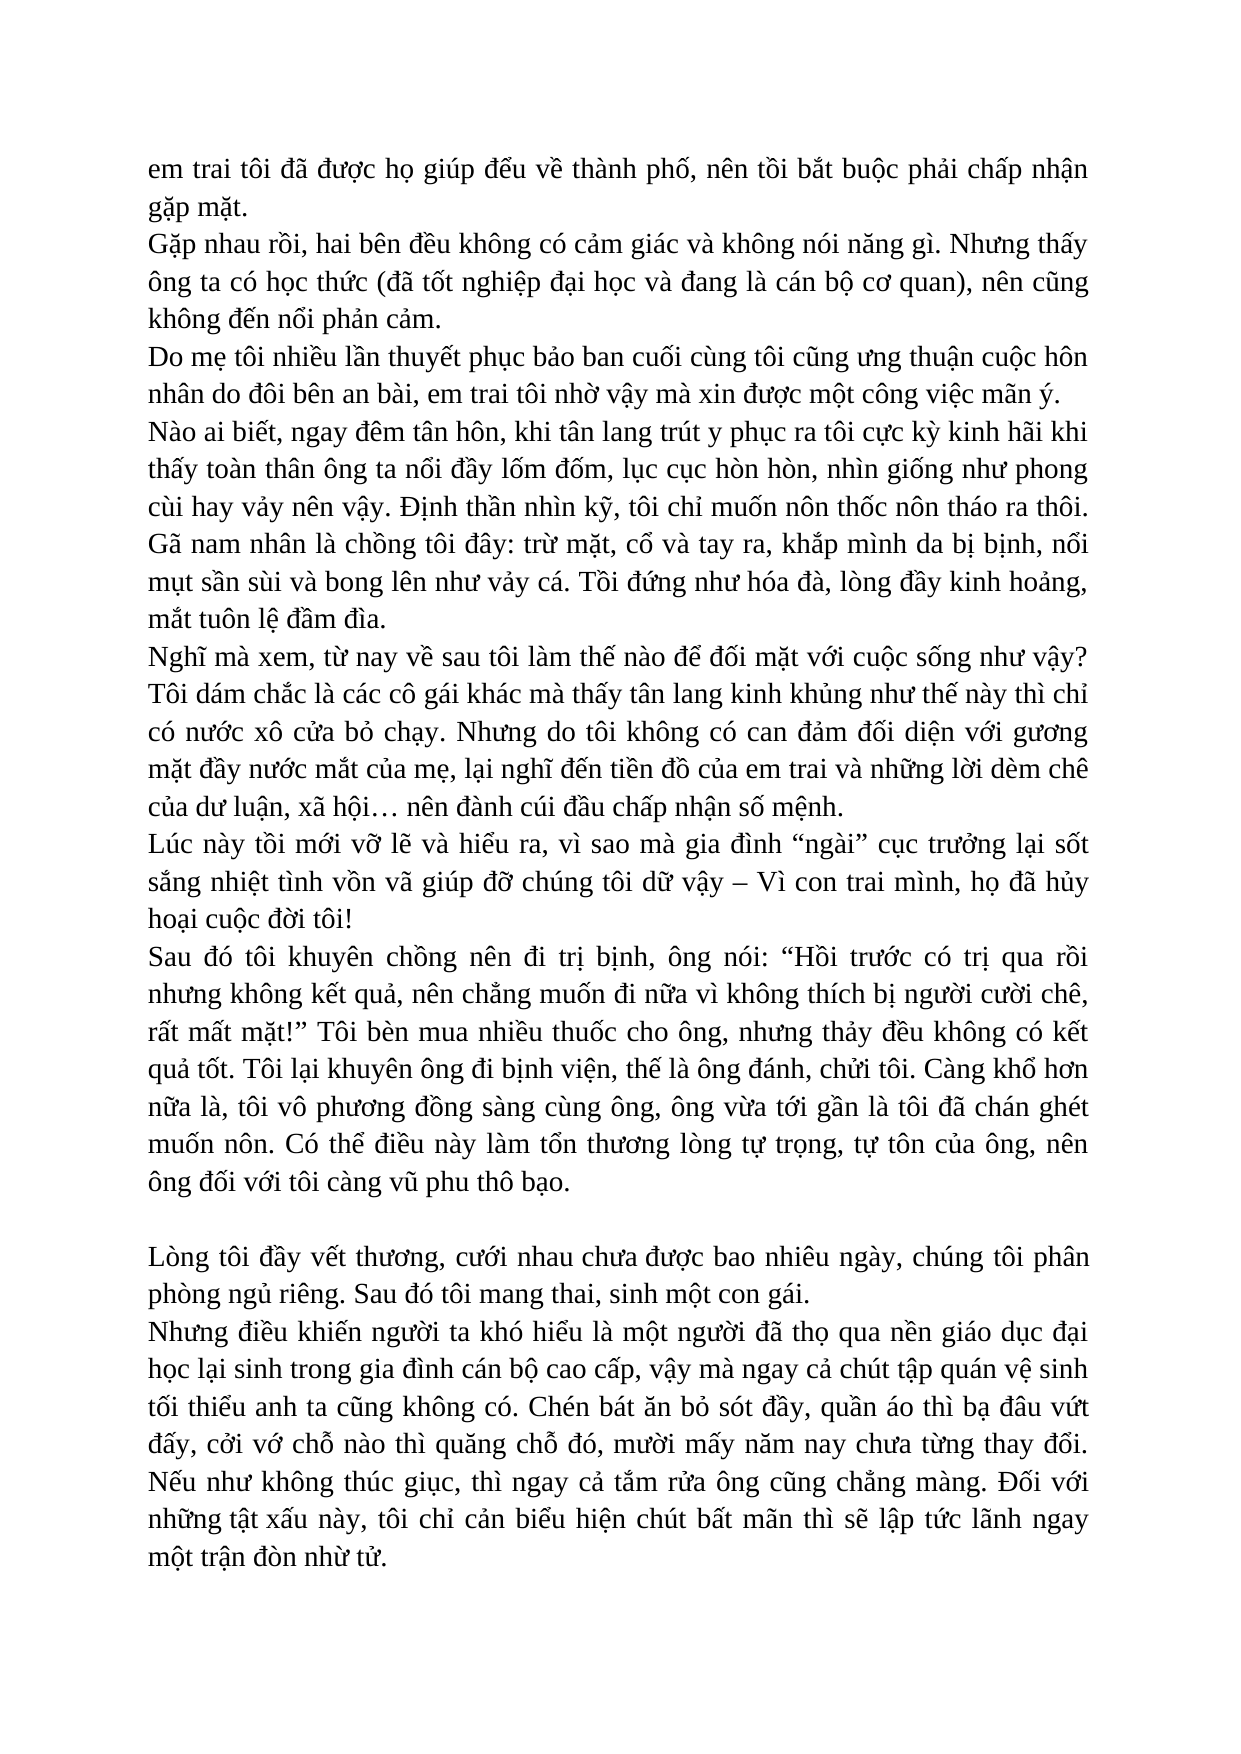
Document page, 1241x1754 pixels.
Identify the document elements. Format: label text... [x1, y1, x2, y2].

text Nào ai biết, ngay đêm tân hôn, khi tân lang trút y phục ra tôi cực kỳ kinh hãi khi thấy toàn thân ông ta nổi đầy lốm đốm, lục cục hòn hòn, nhìn giống như phong cùi hay vảy nên vậy. Định thần nhìn kỹ, tôi chỉ muốn nôn thốc nôn tháo ra thôi. Gã nam nhân là chồng tôi đây: trừ mặt, cổ và tay ra, khắp mình da bị bịnh, nổi mụt sần sùi và bong lên như vảy cá. Tồi đứng như hóa đà, lòng đầy kinh hoảng, mắt tuôn lệ đầm đìa. [148, 410, 1090, 635]
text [148, 148, 1090, 223]
text Gặp nhau rồi, hai bên đều không có cảm giác và không nói năng gì. Nhưng thấy ông ta có học thức (đã tốt nghiệp đại học và đang là cán bộ cơ quan), nên cũng không đến nổi phản cảm. [148, 223, 1090, 335]
text Sau đó tôi khuyên chồng nên đi trị bịnh, ông nói: “Hồi trước có trị qua rồi nhưng không kết quả, nên chẳng muốn đi nữa vì không thích bị người cười chê, rất mất mặt!” Tôi bèn mua nhiều thuốc cho ông, nhưng thảy đều không có kết quả tốt. Tôi lại khuyên ông đi bịnh viện, thế là ông đánh, chửi tôi. Càng khổ hơn nữa là, tôi vô phương đồng sàng cùng ông, ông vừa tới gần là tôi đã chán ghét muốn nôn. Có thể điều này làm tổn thương lòng tự trọng, tự tôn của ông, nên ông đối với tôi càng vũ phu thô bạo. [148, 935, 1090, 1198]
text Nhưng điều khiến người ta khó hiểu là một người đã thọ qua nền giáo dục đại học lại sinh trong gia đình cán bộ cao cấp, vậy mà ngay cả chút tập quán vệ sinh tối thiểu anh ta cũng không có. Chén bát ăn bỏ sót đầy, quần áo thì bạ đâu vứt đấy, cởi vớ chỗ nào thì quăng chỗ đó, mười mấy năm nay chưa từng thay đổi. Nếu như không thúc giục, thì ngay cả tắm rửa ông cũng chẳng màng. Đối với những tật xấu này, tôi chỉ cản biểu hiện chút bất mãn thì sẽ lập tức lãnh ngay một trận đòn nhừ tử. [148, 1310, 1090, 1573]
text Do mẹ tôi nhiều lần thuyết phục bảo ban cuối cùng tôi cũng ưng thuận cuộc hôn nhân do đôi bên an bài, em trai tôi nhờ vậy mà xin được một công việc mãn ý. [148, 335, 1090, 410]
text Lúc này tồi mới vỡ lẽ và hiểu ra, vì sao mà gia đình “ngài” cục trưởng lại sốt sắng nhiệt tình vồn vã giúp đỡ chúng tôi dữ vậy – Vì con trai mình, họ đã hủy hoại cuộc đời tôi! [148, 823, 1090, 935]
text Lòng tôi đầy vết thương, cưới nhau chưa được bao nhiêu ngày, chúng tôi phân phòng ngủ riêng. Sau đó tôi mang thai, sinh một con gái. [148, 1235, 1090, 1310]
text Nghĩ mà xem, từ nay về sau tôi làm thế nào để đối mặt với cuộc sống như vậy? Tôi dám chắc là các cô gái khác mà thấy tân lang kinh khủng như thế này thì chỉ có nước xô cửa bỏ chạy. Nhưng do tôi không có can đảm đối diện với gương mặt đầy nước mắt của mẹ, lại nghĩ đến tiền đồ của em trai và những lời dèm chê của dư luận, xã hội… nên đành cúi đầu chấp nhận số mệnh. [148, 635, 1090, 823]
